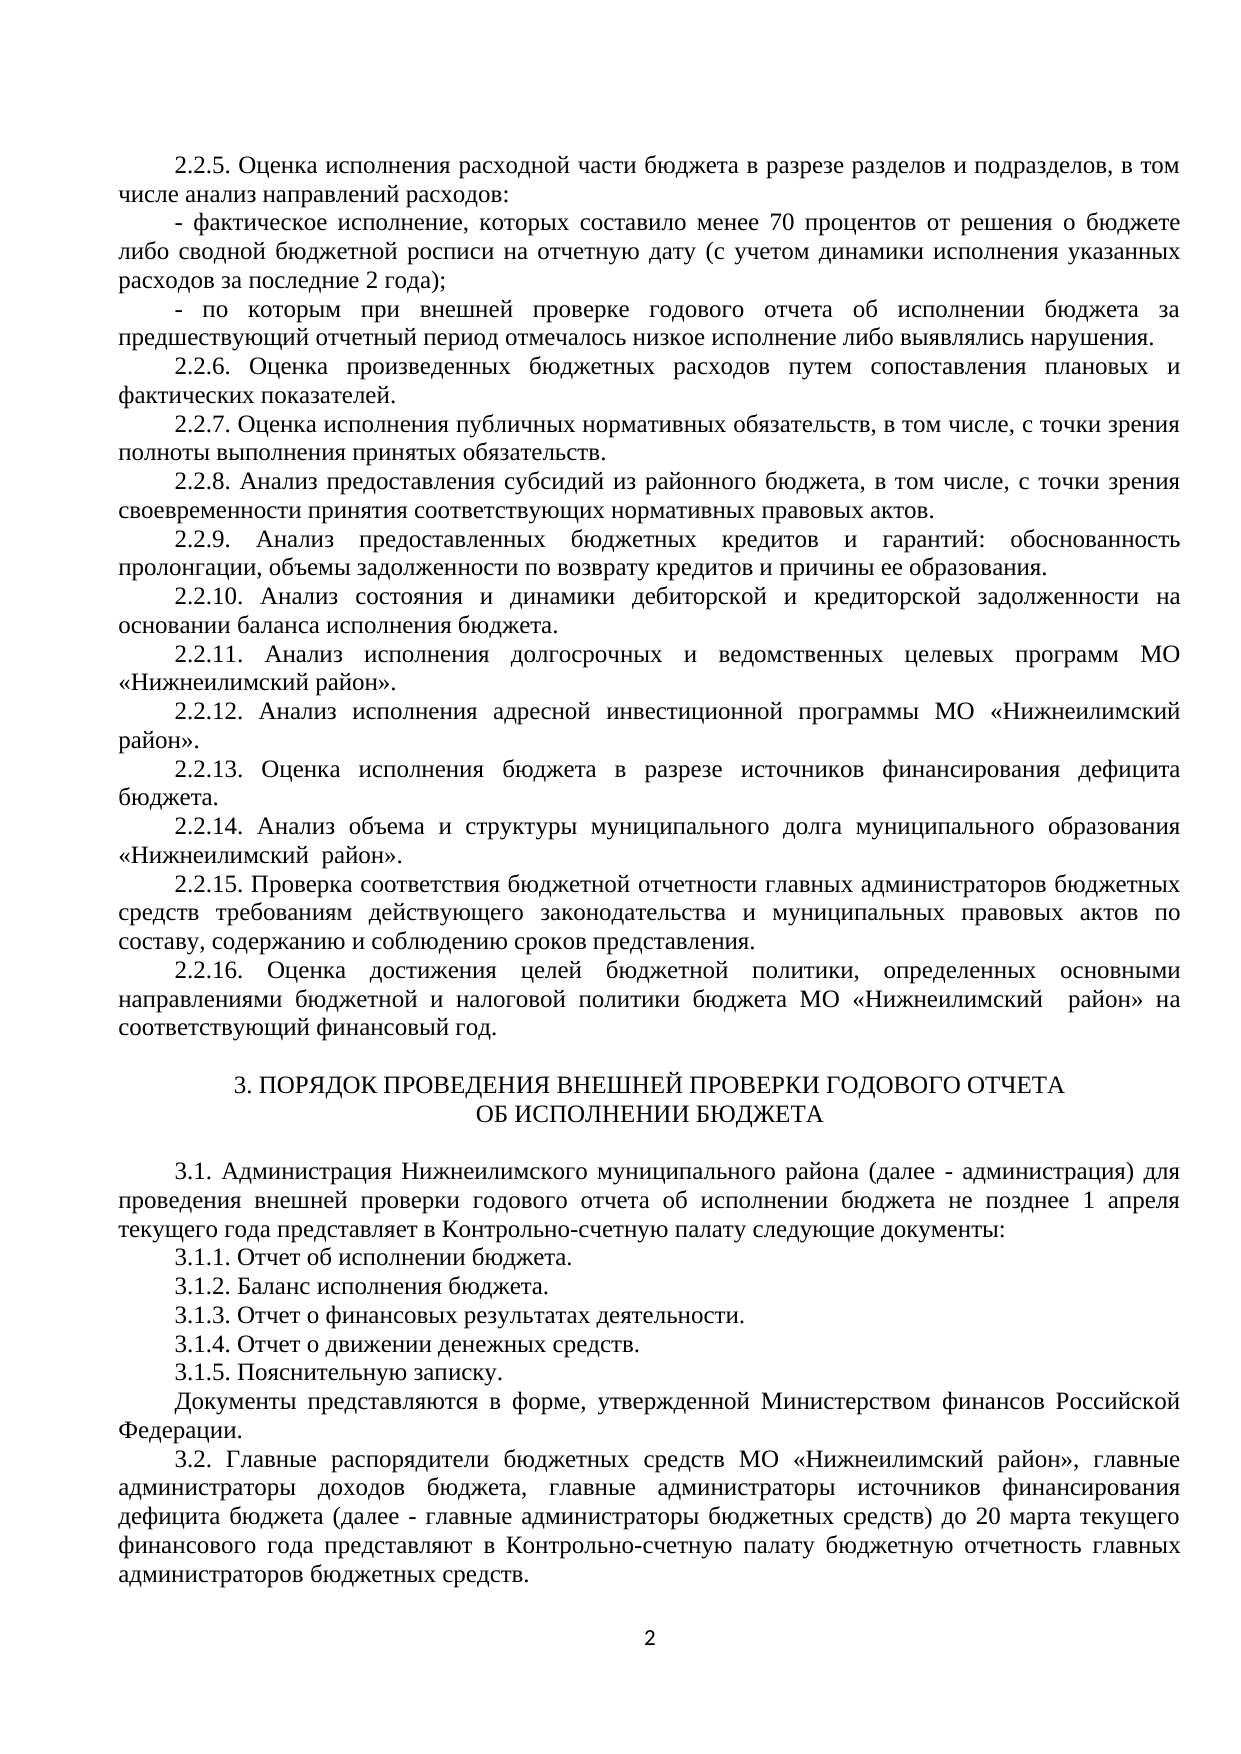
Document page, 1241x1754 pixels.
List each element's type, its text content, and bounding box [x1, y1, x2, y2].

text 2.2.12. Анализ исполнения адресной инвестиционной программы МО «Нижнеилимский район». [118, 696, 1181, 754]
text 2.2.10. Анализ состояния и динамики дебиторской и кредиторской задолженности на основании баланса исполнения бюджета. [118, 581, 1181, 639]
text - по которым при внешней проверке годового отчета об исполнении бюджета за предшествующий отчетный период отмечалось низкое исполнение либо выявлялись нарушения. [118, 294, 1181, 351]
text 2.2.15. Проверка соответствия бюджетной отчетности главных администраторов бюджетных средств требованиям действующего законодательства и муниципальных правовых актов по составу, содержанию и соблюдению сроков представления. [118, 869, 1181, 955]
text 3.2. Главные распорядители бюджетных средств МО «Нижнеилимский район», главные администраторы доходов бюджета, главные администраторы источников финансирования дефицита бюджета (далее - главные администраторы бюджетных средств) до 20 марта текущего финансового года представляют в Контрольно-счетную палату бюджетную отчетность главных администраторов бюджетных средств. [118, 1444, 1181, 1587]
text 3. ПОРЯДОК ПРОВЕДЕНИЯ ВНЕШНЕЙ ПРОВЕРКИ ГОДОВОГО ОТЧЕТА [118, 1070, 1181, 1099]
text 2.2.11. Анализ исполнения долгосрочных и ведомственных целевых программ МО «Нижнеилимский район». [118, 639, 1181, 696]
text 3.1.3. Отчет о финансовых результатах деятельности. [118, 1300, 1181, 1329]
text 3.1.4. Отчет о движении денежных средств. [118, 1329, 1181, 1357]
text 3.1.1. Отчет об исполнении бюджета. [118, 1242, 1181, 1271]
text 2.2.8. Анализ предоставления субсидий из районного бюджета, в том числе, с точки зрения своевременности принятия соответствующих нормативных правовых актов. [118, 466, 1181, 524]
text - фактическое исполнение, которых составило менее 70 процентов от решения о бюджете либо сводной бюджетной росписи на отчетную дату (с учетом динамики исполнения указанных расходов за последние 2 года); [118, 207, 1181, 294]
text 2.2.14. Анализ объема и структуры муниципального долга муниципального образования «Нижнеилимский район». [118, 811, 1181, 869]
text ОБ ИСПОЛНЕНИИ БЮДЖЕТА [118, 1099, 1181, 1127]
text 3.1.2. Баланс исполнения бюджета. [118, 1271, 1181, 1300]
text 2.2.9. Анализ предоставленных бюджетных кредитов и гарантий: обоснованность пролонгации, объемы задолженности по возврату кредитов и причины ее образования. [118, 524, 1181, 581]
text 2.2.13. Оценка исполнения бюджета в разрезе источников финансирования дефицита бюджета. [118, 754, 1181, 811]
text Документы представляются в форме, утвержденной Министерством финансов Российской Федерации. [118, 1386, 1181, 1444]
text 2.2.6. Оценка произведенных бюджетных расходов путем сопоставления плановых и фактических показателей. [118, 351, 1181, 409]
text 3.1. Администрация Нижнеилимского муниципального района (далее - администрация) для проведения внешней проверки годового отчета об исполнении бюджета не позднее 1 апреля текущего года представляет в Контрольно-счетную палату следующие документы: [118, 1156, 1181, 1242]
text 2.2.16. Оценка достижения целей бюджетной политики, определенных основными направлениями бюджетной и налоговой политики бюджета МО «Нижнеилимский район» на соответствующий финансовый год. [118, 955, 1181, 1041]
text 3.1.5. Пояснительную записку. [118, 1357, 1181, 1386]
text 2.2.7. Оценка исполнения публичных нормативных обязательств, в том числе, с точки зрения полноты выполнения принятых обязательств. [118, 409, 1181, 466]
text 2.2.5. Оценка исполнения расходной части бюджета в разрезе разделов и подразделов, в том числе анализ направлений расходов: [118, 150, 1181, 207]
